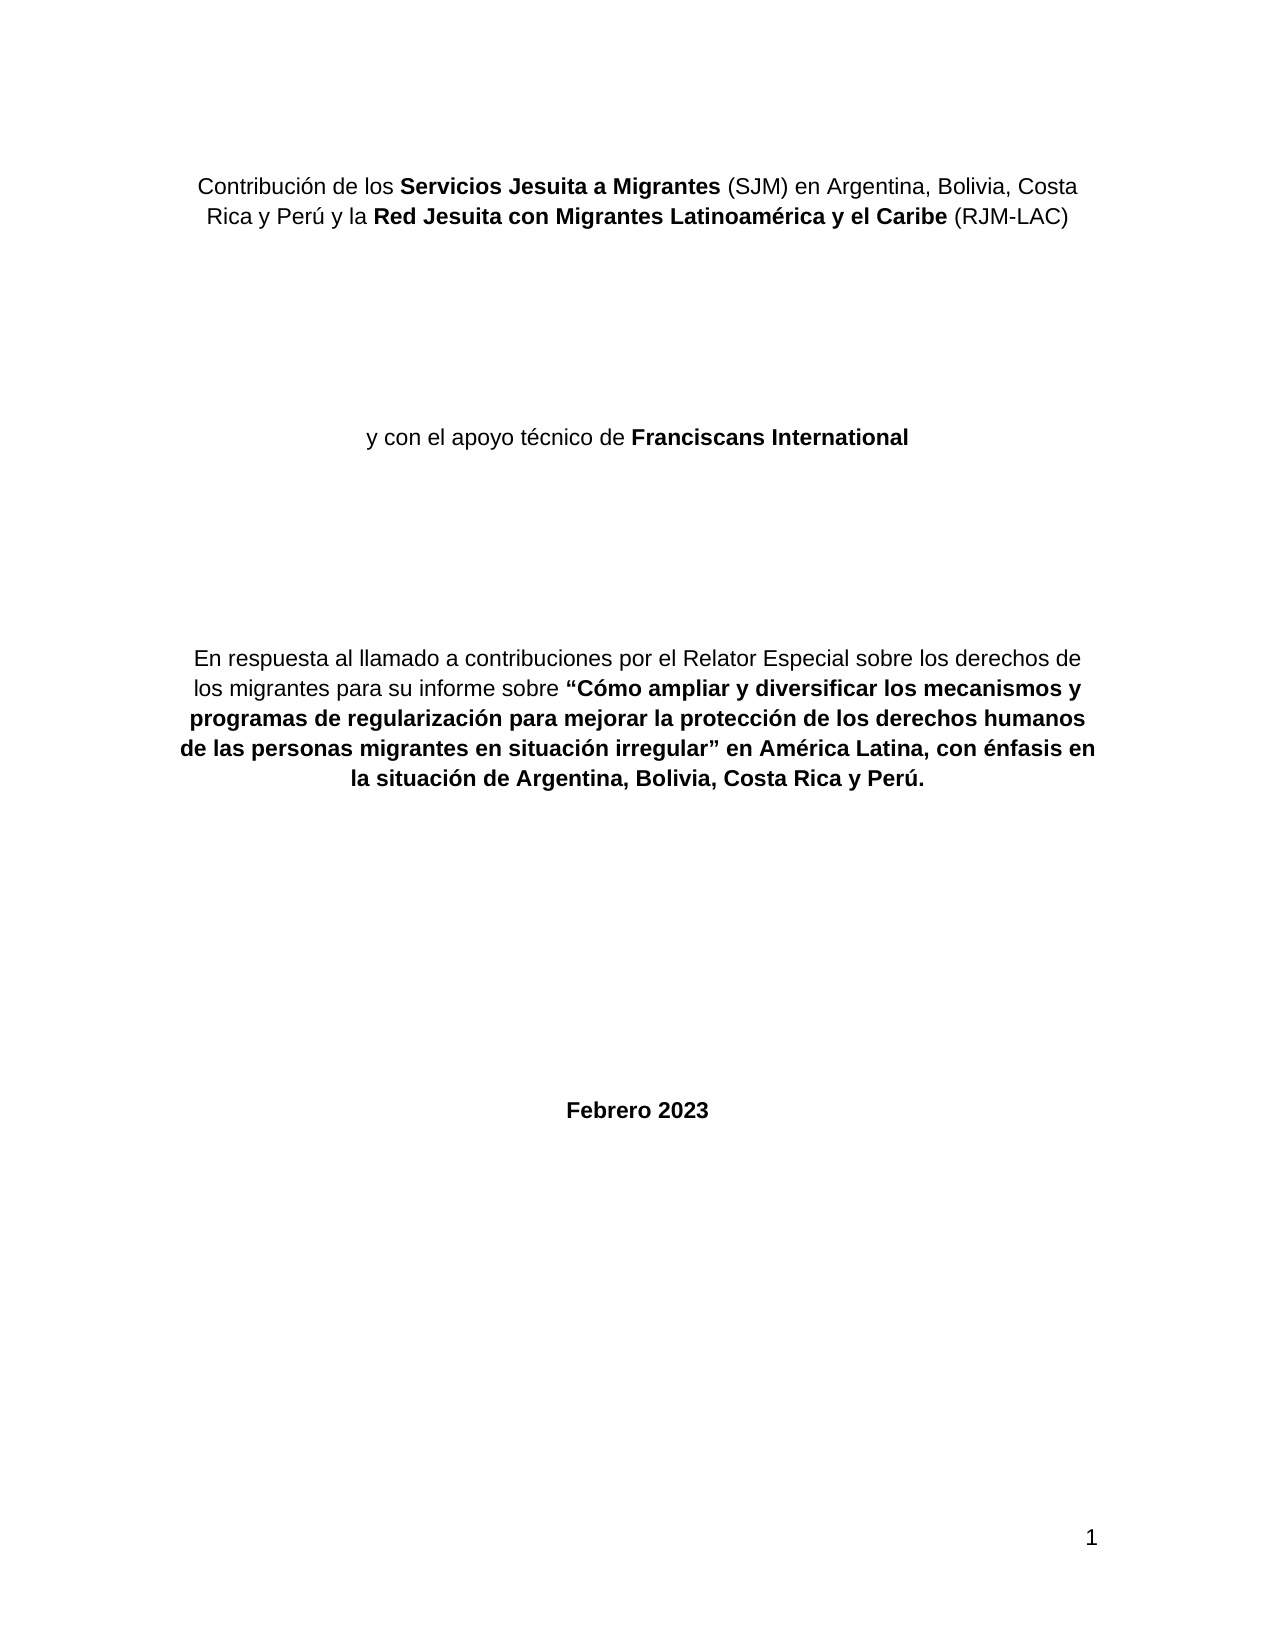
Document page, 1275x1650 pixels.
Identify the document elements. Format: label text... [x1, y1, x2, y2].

text Febrero 2023 [177, 1097, 1098, 1123]
text En respuesta al llamado a contribuciones por el Relator Especial sobre los derechos de los migrantes para su informe sobre “Cómo ampliar y diversificar los mecanismos y programas de regularización para mejorar la protección de los derechos humanos de las personas migrantes en situación irregular” en América Latina, con énfasis en la situación de Argentina, Bolivia, Costa Rica y Perú. [177, 644, 1098, 792]
text Contribución de los Servicios Jesuita a Migrantes (SJM) en Argentina, Bolivia, Costa Rica y Perú y la Red Jesuita con Migrantes Latinoamérica y el Caribe (RJM-LAC) [177, 173, 1098, 229]
text y con el apoyo técnico de Franciscans International [177, 424, 1098, 450]
